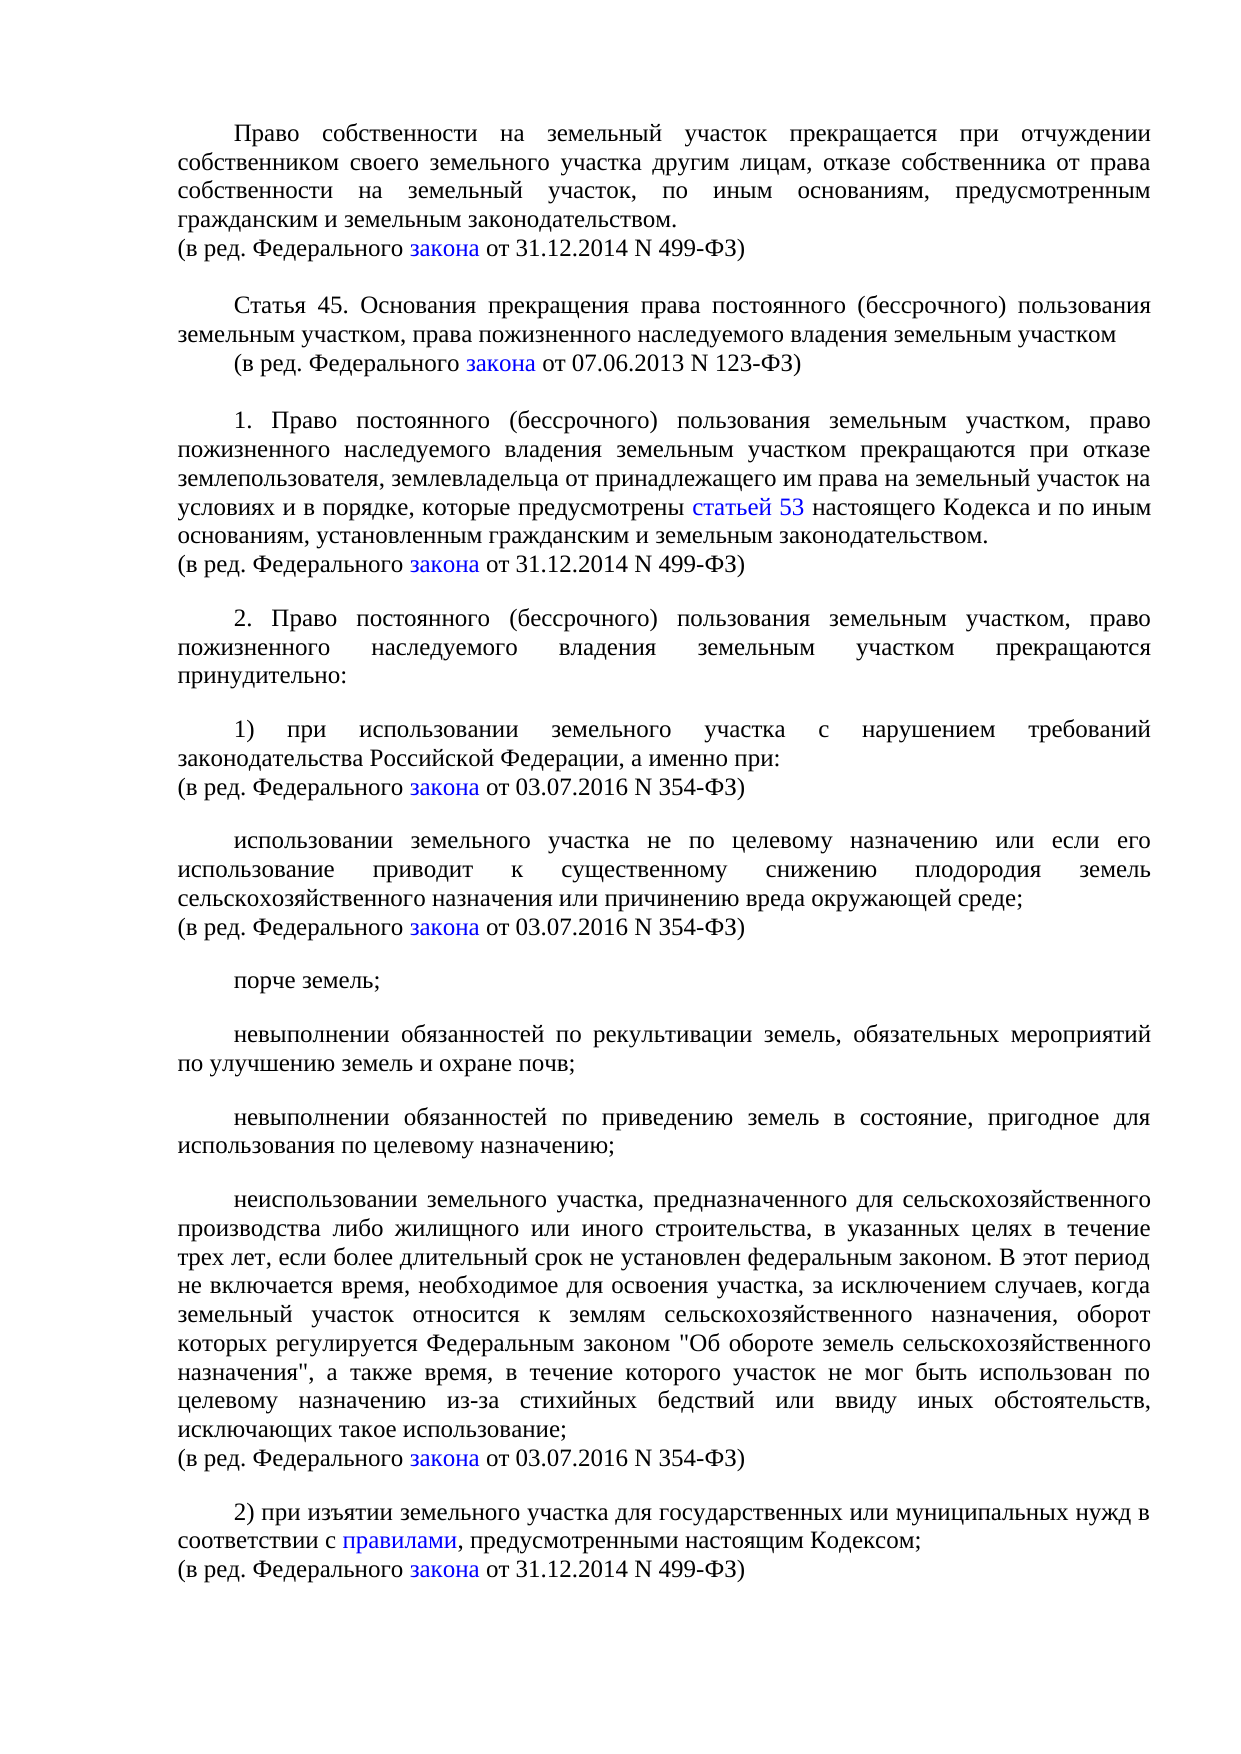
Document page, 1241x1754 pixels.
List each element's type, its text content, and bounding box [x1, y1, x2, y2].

text (в ред. Федерального закона от 31.12.2014 N 499-ФЗ) [177, 549, 1152, 578]
text (в ред. Федерального закона от 03.07.2016 N 354-ФЗ) [177, 1443, 1152, 1472]
text (в ред. Федерального закона от 31.12.2014 N 499-ФЗ) [177, 1554, 1152, 1583]
text невыполнении обязанностей по рекультивации земель, обязательных мероприятий по улучшению земель и охране почв; [177, 1019, 1152, 1077]
text (в ред. Федерального закона от 03.07.2016 N 354-ФЗ) [177, 912, 1152, 941]
text 2. Право постоянного (бессрочного) пользования земельным участком, право пожизненного наследуемого владения земельным участком прекращаются принудительно: [177, 603, 1152, 689]
text 1. Право постоянного (бессрочного) пользования земельным участком, право пожизненного наследуемого владения земельным участком прекращаются при отказе землепользователя, землевладельца от принадлежащего им права на земельный участок на условиях и в порядке, которые предусмотрены статьей 53 настоящего Кодекса и по иным основаниям, установленным гражданским и земельным законодательством. [177, 406, 1152, 549]
text Статья 45. Основания прекращения права постоянного (бессрочного) пользования земельным участком, права пожизненного наследуемого владения земельным участком [177, 291, 1152, 348]
text использовании земельного участка не по целевому назначению или если его использование приводит к существенному снижению плодородия земель сельскохозяйственного назначения или причинению вреда окружающей среде; [177, 826, 1152, 912]
text 1) при использовании земельного участка с нарушением требований законодательства Российской Федерации, а именно при: [177, 714, 1152, 772]
text (в ред. Федерального закона от 07.06.2013 N 123-ФЗ) [177, 348, 1152, 377]
text 2) при изъятии земельного участка для государственных или муниципальных нужд в соответствии с правилами, предусмотренными настоящим Кодексом; [177, 1497, 1152, 1554]
text невыполнении обязанностей по приведению земель в состояние, пригодное для использования по целевому назначению; [177, 1102, 1152, 1159]
text порче земель; [177, 966, 1152, 994]
text неиспользовании земельного участка, предназначенного для сельскохозяйственного производства либо жилищного или иного строительства, в указанных целях в течение трех лет, если более длительный срок не установлен федеральным законом. В этот период не включается время, необходимое для освоения участка, за исключением случаев, когда земельный участок относится к землям сельскохозяйственного назначения, оборот которых регулируется Федеральным законом "Об обороте земель сельскохозяйственного назначения", а также время, в течение которого участок не мог быть использован по целевому назначению из-за стихийных бедствий или ввиду иных обстоятельств, исключающих такое использование; [177, 1184, 1152, 1443]
text (в ред. Федерального закона от 03.07.2016 N 354-ФЗ) [177, 772, 1152, 801]
text (в ред. Федерального закона от 31.12.2014 N 499-ФЗ) [177, 233, 1152, 262]
text Право собственности на земельный участок прекращается при отчуждении собственником своего земельного участка другим лицам, отказе собственника от права собственности на земельный участок, по иным основаниям, предусмотренным гражданским и земельным законодательством. [177, 118, 1152, 233]
